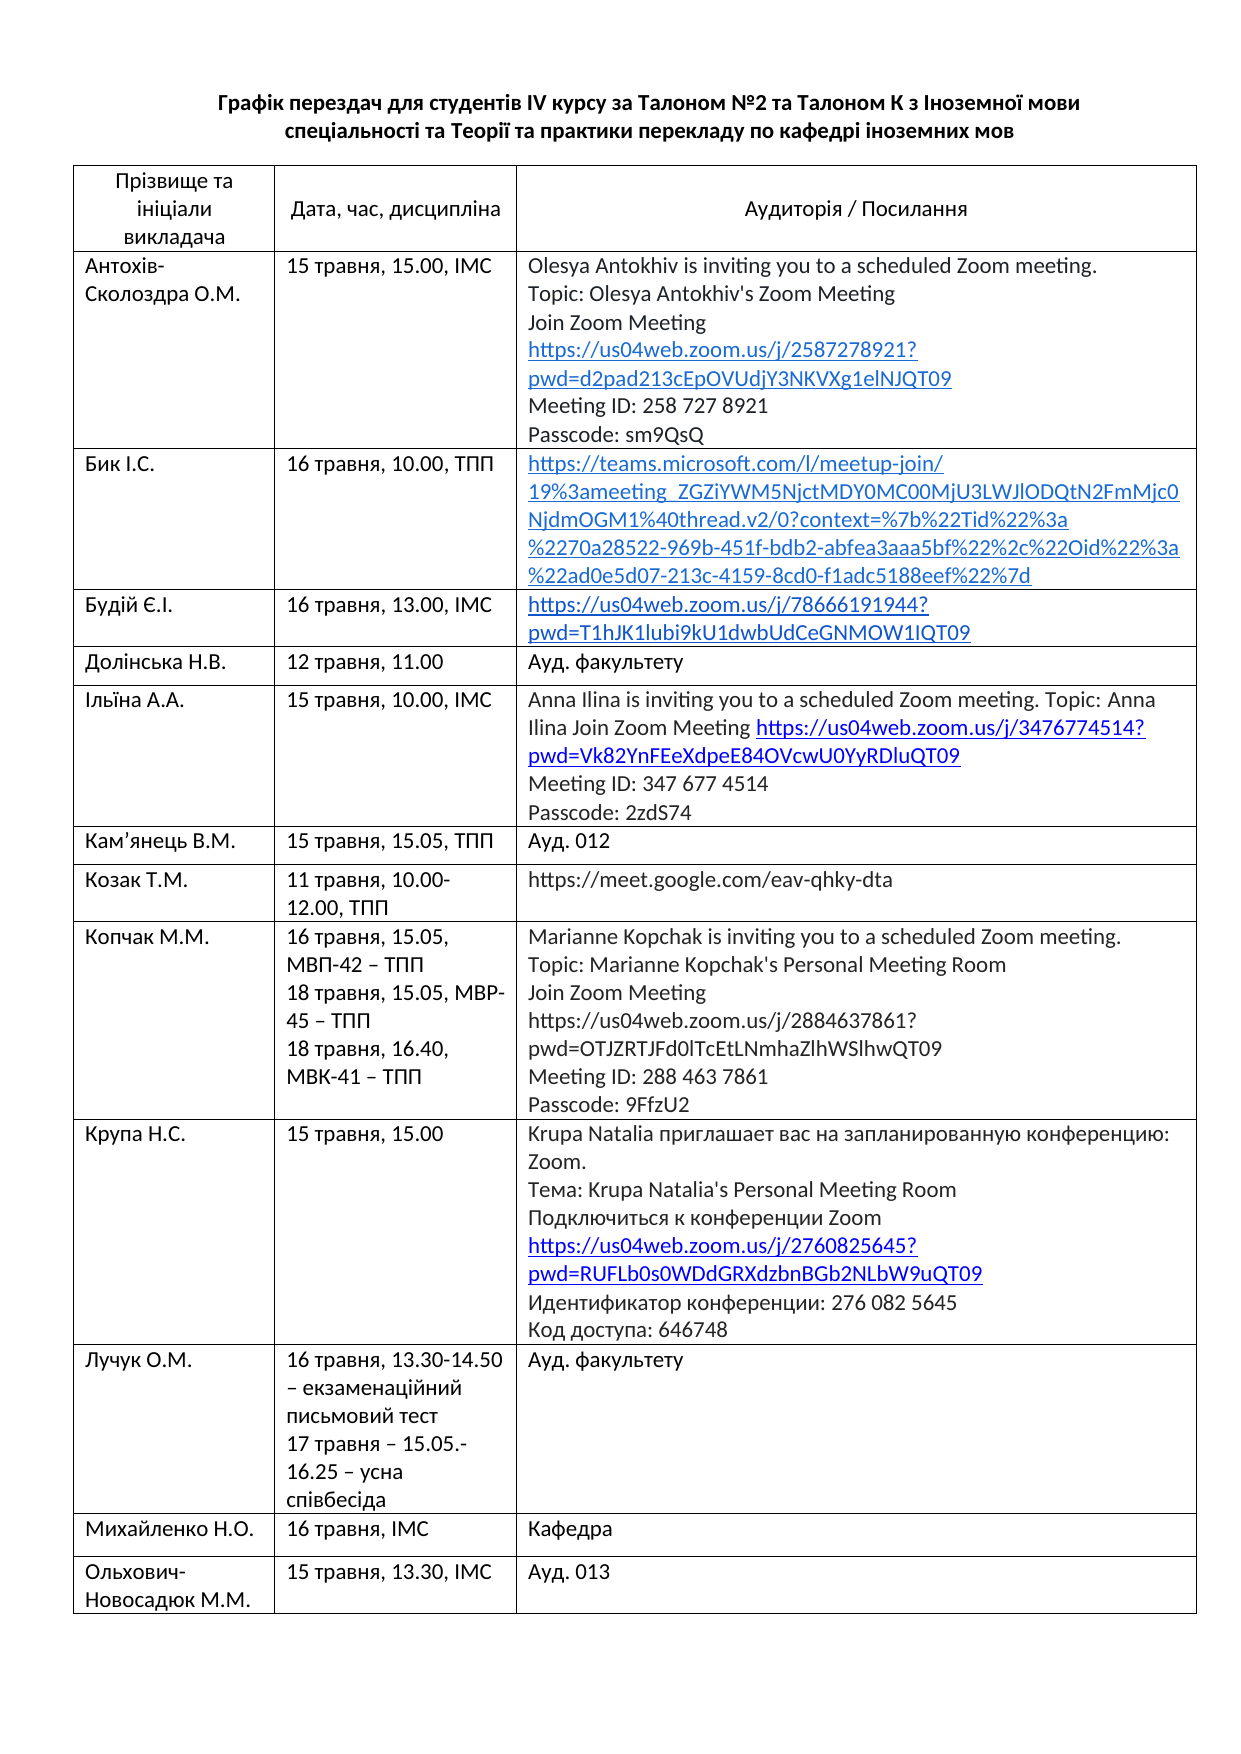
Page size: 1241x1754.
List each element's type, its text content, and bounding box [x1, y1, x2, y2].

table_cell Ільїна А.А. [74, 686, 274, 826]
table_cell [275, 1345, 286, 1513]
table_cell Козак Т.М. [74, 865, 274, 921]
table_cell Ауд. факультету [517, 647, 1196, 684]
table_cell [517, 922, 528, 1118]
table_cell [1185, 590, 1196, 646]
table_cell Ольхович-Новосадюк М.М. [74, 1557, 274, 1613]
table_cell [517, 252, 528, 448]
table_cell https://meet.google.com/eav-qhky-dta [517, 865, 1196, 921]
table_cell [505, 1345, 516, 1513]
table_cell 15 травня, 15.00 [275, 1120, 516, 1344]
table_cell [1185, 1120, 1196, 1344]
table_cell 15 травня, 10.00, ІМС [275, 686, 516, 826]
table_cell 16 травня, 13.00, ІМС [275, 590, 516, 646]
table_cell Будій Є.І. [74, 590, 274, 646]
table_header Аудиторія / Посилання [517, 166, 1196, 251]
table_cell 16 травня, 10.00, ТПП [275, 449, 516, 589]
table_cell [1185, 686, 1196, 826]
table_cell Ауд. 012 [517, 827, 1196, 864]
table_cell Копчак М.М. [74, 922, 274, 1118]
table_header Дата, час, дисципліна [275, 166, 516, 251]
table_cell Долінська Н.В. [74, 647, 274, 684]
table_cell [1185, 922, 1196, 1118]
table_cell Ауд. 013 [517, 1557, 1196, 1613]
table_cell Лучук О.М. [74, 1345, 274, 1513]
table_cell 15 травня, 15.00, ІМС [275, 252, 516, 448]
table_cell Бик І.С. [74, 449, 274, 589]
table_cell Михайленко Н.О. [74, 1514, 274, 1556]
table_cell Ауд. факультету [517, 1345, 1196, 1513]
table_cell Кам’янець В.М. [74, 827, 274, 864]
table_cell 15 травня, 15.05, ТПП [275, 827, 516, 864]
table_cell Крупа Н.С. [74, 1120, 274, 1344]
table_cell Антохів-Сколоздра О.М. [74, 252, 274, 448]
table_cell 15 травня, 13.30, ІМС [275, 1557, 516, 1613]
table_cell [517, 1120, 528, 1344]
table_cell https://teams.microsoft.com/l/meetup-join/19%3ameeting_ZGZiYWM5NjctMDY0MC00MjU3LWJlODQtN2FmMjc0NjdmOGM1%40thread.v2/0?context=%7b%22Tid%22%3a%2270a28522-969b-451f-bdb2-abfea3aaa5bf%22%2c%22Oid%22%3a%22ad0e5d07-213c-4159-8cd0-f1adc5188eef%22%7d [517, 449, 1196, 589]
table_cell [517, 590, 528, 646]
table_header Прізвище та ініціали викладача [74, 166, 274, 251]
table_cell 12 травня, 11.00 [275, 647, 516, 684]
table_cell 16 травня, ІМС [275, 1514, 516, 1556]
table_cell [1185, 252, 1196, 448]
table_cell 16 травня, 15.05, МВП-42 – ТПП 18 травня, 15.05, МВР-45 – ТПП 18 травня, 16.40, МВК-41 – ТПП [275, 922, 516, 1118]
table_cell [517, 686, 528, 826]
text Графік перездач для студентів IV курсу за Талоном №2 та Талоном К з Іноземної мови спеціальності та Теорії та практики перекладу по кафедрі іноземних мов [148, 88, 1152, 144]
table_cell Кафедра [517, 1514, 1196, 1556]
